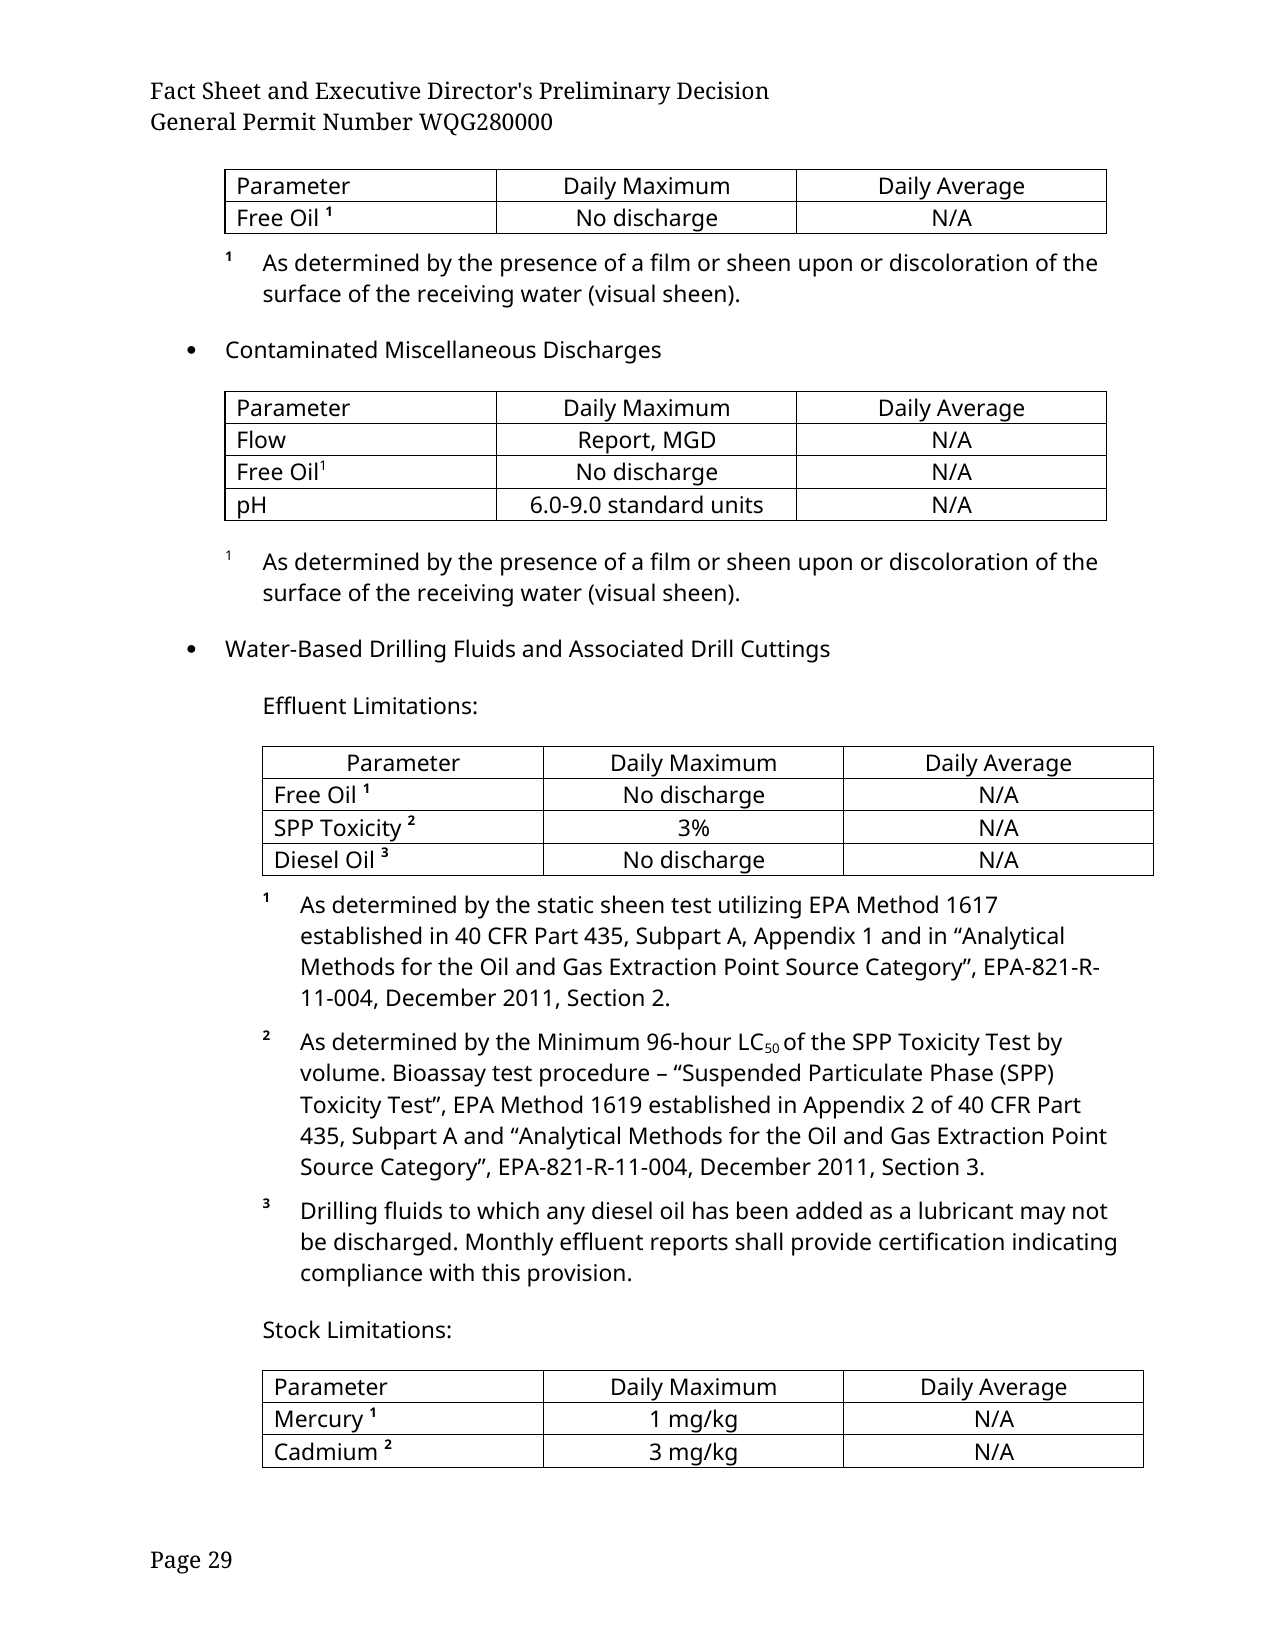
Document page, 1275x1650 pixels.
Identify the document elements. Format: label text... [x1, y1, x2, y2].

table_header Daily Maximum [544, 1371, 843, 1402]
text 2 As determined by the Minimum 96-hour LC50 of the SPP Toxicity Test by volume. Bioassay test procedure – “Suspended Particulate Phase (SPP) Toxicity Test”, EPA Method 1619 established in Appendix 2 of 40 CFR Part 435, Subpart A and “Analytical Methods for the Oil and Gas Extraction Point Source Category”, EPA-821-R-11-004, December 2011, Section 3. [262, 1026, 1125, 1182]
table_cell N/A [797, 202, 1106, 233]
table_cell 1 mg/kg [544, 1403, 843, 1434]
table_cell No discharge [497, 456, 796, 487]
text 1 As determined by the presence of a film or sheen upon or discoloration of the surface of the receiving water (visual sheen). [225, 247, 1125, 309]
table_header Parameter [263, 1371, 543, 1402]
table_cell Free Oil 1 [263, 779, 543, 810]
table_header Daily Maximum [497, 170, 796, 201]
table_cell N/A [844, 811, 1153, 843]
table_cell 3% [544, 811, 843, 843]
table_cell No discharge [544, 779, 843, 810]
table_cell Diesel Oil 3 [263, 844, 543, 875]
table_header Parameter [226, 392, 496, 423]
table_cell N/A [844, 1403, 1143, 1434]
text 1 As determined by the presence of a film or sheen upon or discoloration of the surface of the receiving water (visual sheen). [225, 546, 1125, 608]
table_cell Free Oil1 [226, 456, 496, 487]
table_cell SPP Toxicity 2 [263, 811, 543, 843]
table_cell N/A [844, 844, 1153, 875]
table_header Daily Average [797, 170, 1106, 201]
table_cell 3 mg/kg [544, 1435, 843, 1467]
table_cell N/A [797, 424, 1106, 455]
table_cell Cadmium 2 [263, 1435, 543, 1467]
table_cell 6.0-9.0 standard units [497, 489, 796, 520]
table_cell N/A [797, 489, 1106, 520]
list Water-Based Drilling Fluids and Associated Drill Cuttings [187, 633, 1125, 664]
table_header Daily Average [844, 747, 1153, 778]
table_cell Report, MGD [497, 424, 796, 455]
text Stock Limitations: [150, 1313, 1125, 1345]
table_header Daily Average [844, 1371, 1143, 1402]
table_cell Mercury 1 [263, 1403, 543, 1434]
table_cell N/A [844, 779, 1153, 810]
table_cell No discharge [544, 844, 843, 875]
table_header Daily Maximum [544, 747, 843, 778]
text 3 Drilling fluids to which any diesel oil has been added as a lubricant may not be discharged. Monthly effluent reports shall provide certification indicating compliance with this provision. [262, 1195, 1125, 1288]
table_header Daily Maximum [497, 392, 796, 423]
table_header Parameter [226, 170, 496, 201]
table_cell N/A [844, 1435, 1143, 1467]
text 1 As determined by the static sheen test utilizing EPA Method 1617 established in 40 CFR Part 435, Subpart A, Appendix 1 and in “Analytical Methods for the Oil and Gas Extraction Point Source Category”, EPA-821-R-11-004, December 2011, Section 2. [262, 888, 1125, 1013]
table_cell Flow [226, 424, 496, 455]
list Contaminated Miscellaneous Discharges [187, 334, 1125, 366]
table_cell No discharge [497, 202, 796, 233]
table_header Daily Average [797, 392, 1106, 423]
table_cell N/A [797, 456, 1106, 487]
table_header Parameter [263, 747, 543, 778]
table_cell Free Oil 1 [226, 202, 496, 233]
text Effluent Limitations: [262, 689, 1125, 721]
table_cell pH [226, 489, 496, 520]
